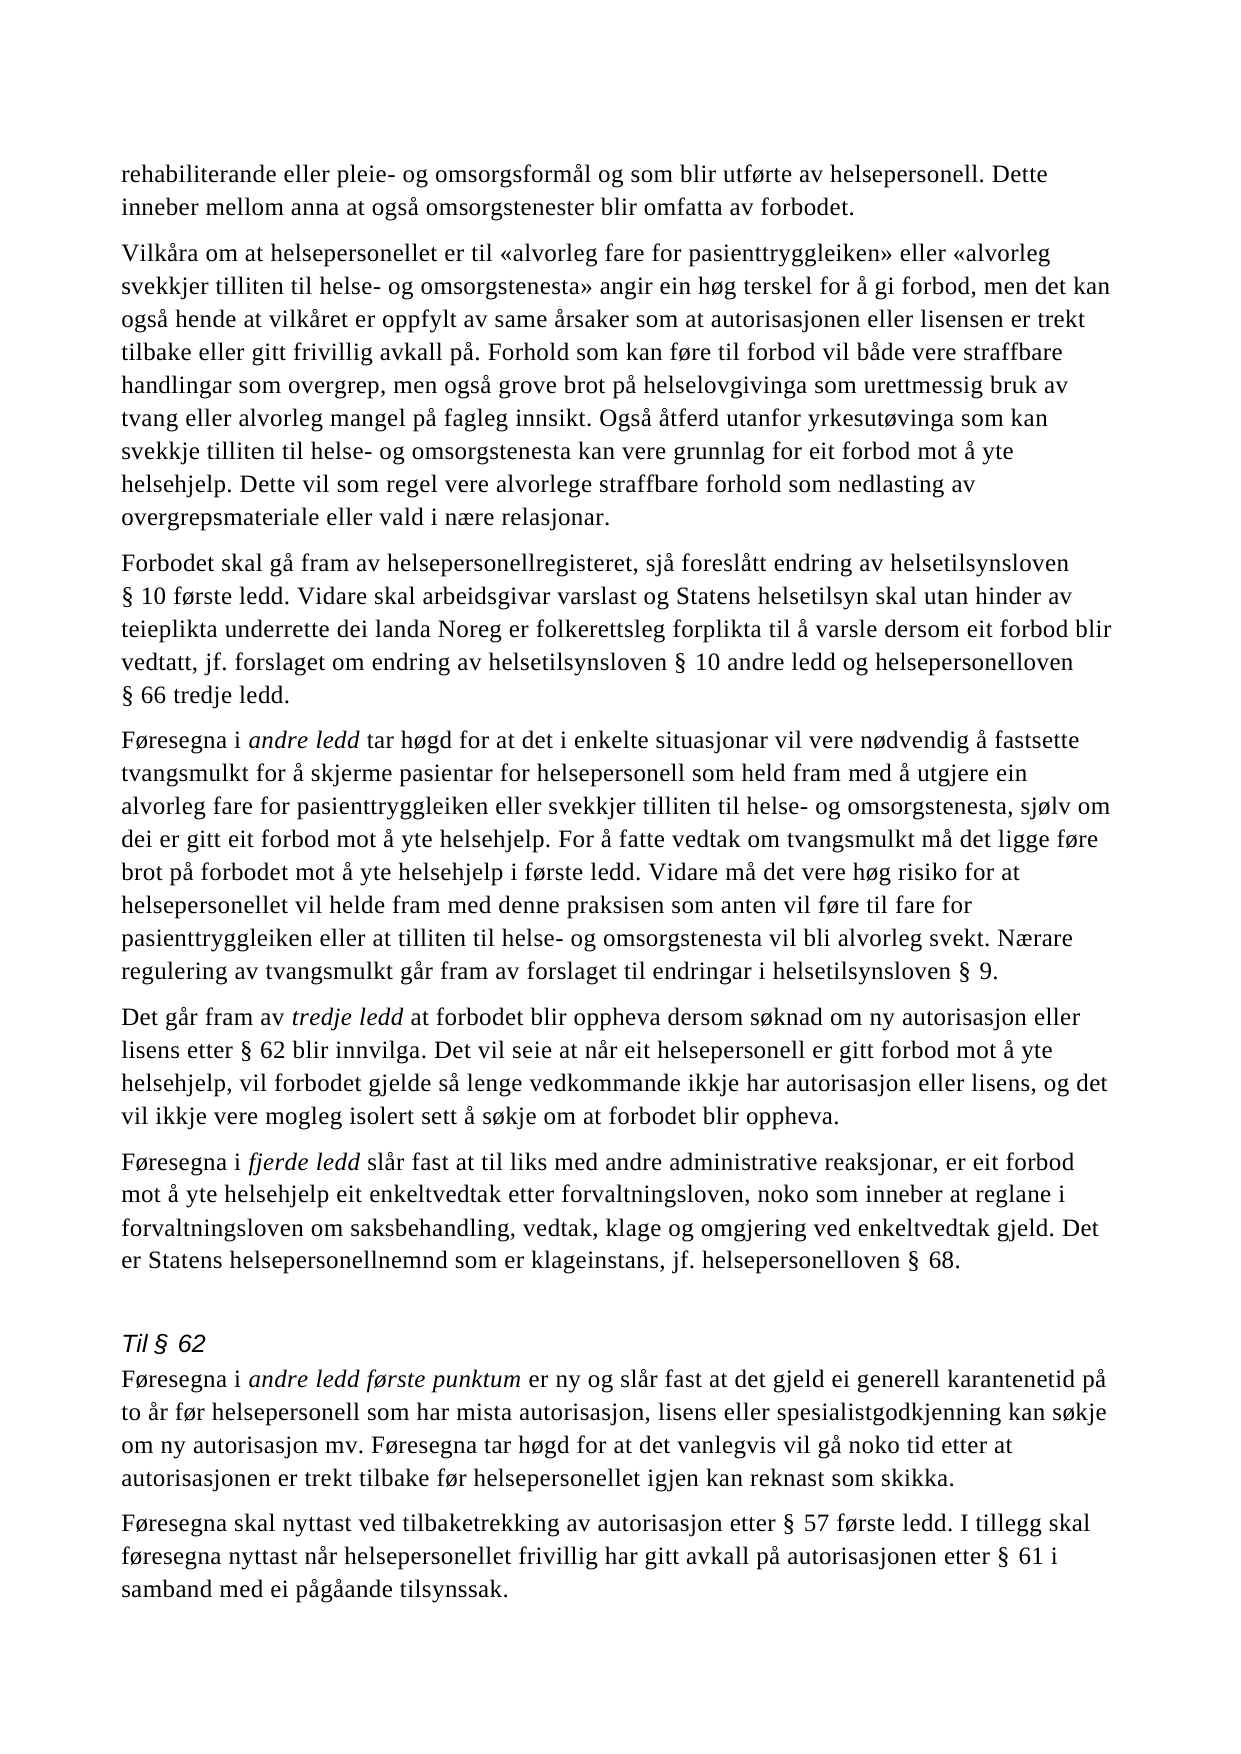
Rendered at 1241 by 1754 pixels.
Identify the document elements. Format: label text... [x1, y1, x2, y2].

text Det går fram av tredje ledd at forbodet blir oppheva dersom søknad om ny autorisasjon eller lisens etter § 62 blir innvilga. Det vil seie at når eit helsepersonell er gitt forbod mot å yte helsehjelp, vil forbodet gjelde så lenge vedkommande ikkje har autorisasjon eller lisens, og det vil ikkje vere mogleg isolert sett å søkje om at forbodet blir oppheva. [121, 1002, 1119, 1130]
text Føresegna i andre ledd første punktum er ny og slår fast at det gjeld ei generell karantenetid på to år før helsepersonell som har mista autorisasjon, lisens eller spesialistgodkjenning kan søkje om ny autorisasjon mv. Føresegna tar høgd for at det vanlegvis vil gå noko tid etter at autorisasjonen er trekt tilbake før helsepersonellet igjen kan reknast som skikka. [121, 1364, 1119, 1491]
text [121, 159, 1119, 221]
text Føresegna skal nyttast ved tilbaketrekking av autorisasjon etter § 57 første ledd. I tillegg skal føresegna nyttast når helsepersonellet frivillig har gitt avkall på autorisasjonen etter § 61 i samband med ei pågåande tilsynssak. [121, 1508, 1119, 1603]
text Føresegna i fjerde ledd slår fast at til liks med andre administrative reaksjonar, er eit forbod mot å yte helsehjelp eit enkeltvedtak etter forvaltningsloven, noko som inneber at reglane i forvaltningsloven om saksbehandling, vedtak, klage og omgjering ved enkeltvedtak gjeld. Det er Statens helsepersonellnemnd som er klageinstans, jf. helsepersonelloven § 68. [121, 1147, 1119, 1274]
text Til § 62 [121, 1329, 1119, 1357]
text Føresegna i andre ledd tar høgd for at det i enkelte situasjonar vil vere nødvendig å fastsette tvangsmulkt for å skjerme pasientar for helsepersonell som held fram med å utgjere ein alvorleg fare for pasienttryggleiken eller svekkjer tilliten til helse- og omsorgstenesta, sjølv om dei er gitt eit forbod mot å yte helsehjelp. For å fatte vedtak om tvangsmulkt må det ligge føre brot på forbodet mot å yte helsehjelp i første ledd. Vidare må det vere høg risiko for at helsepersonellet vil helde fram med denne praksisen som anten vil føre til fare for pasienttryggleiken eller at tilliten til helse- og omsorgstenesta vil bli alvorleg svekt. Nærare regulering av tvangsmulkt går fram av forslaget til endringar i helsetilsynsloven § 9. [121, 725, 1119, 985]
text Forbodet skal gå fram av helsepersonellregisteret, sjå foreslått endring av helsetilsynsloven § 10 første ledd. Vidare skal arbeidsgivar varslast og Statens helsetilsyn skal utan hinder av teieplikta underrette dei landa Noreg er folkerettsleg forplikta til å varsle dersom eit forbod blir vedtatt, jf. forslaget om endring av helsetilsynsloven § 10 andre ledd og helsepersonelloven § 66 tredje ledd. [121, 548, 1119, 708]
text Vilkåra om at helsepersonellet er til «alvorleg fare for pasienttryggleiken» eller «alvorleg svekkjer tilliten til helse- og omsorgstenesta» angir ein høg terskel for å gi forbod, men det kan også hende at vilkåret er oppfylt av same årsaker som at autorisasjonen eller lisensen er trekt tilbake eller gitt frivillig avkall på. Forhold som kan føre til forbod vil både vere straffbare handlingar som overgrep, men også grove brot på helselovgivinga som urettmessig bruk av tvang eller alvorleg mangel på fagleg innsikt. Også åtferd utanfor yrkesutøvinga som kan svekkje tilliten til helse- og omsorgstenesta kan vere grunnlag for eit forbod mot å yte helsehjelp. Dette vil som regel vere alvorlege straffbare forhold som nedlasting av overgrepsmateriale eller vald i nære relasjonar. [121, 238, 1119, 531]
